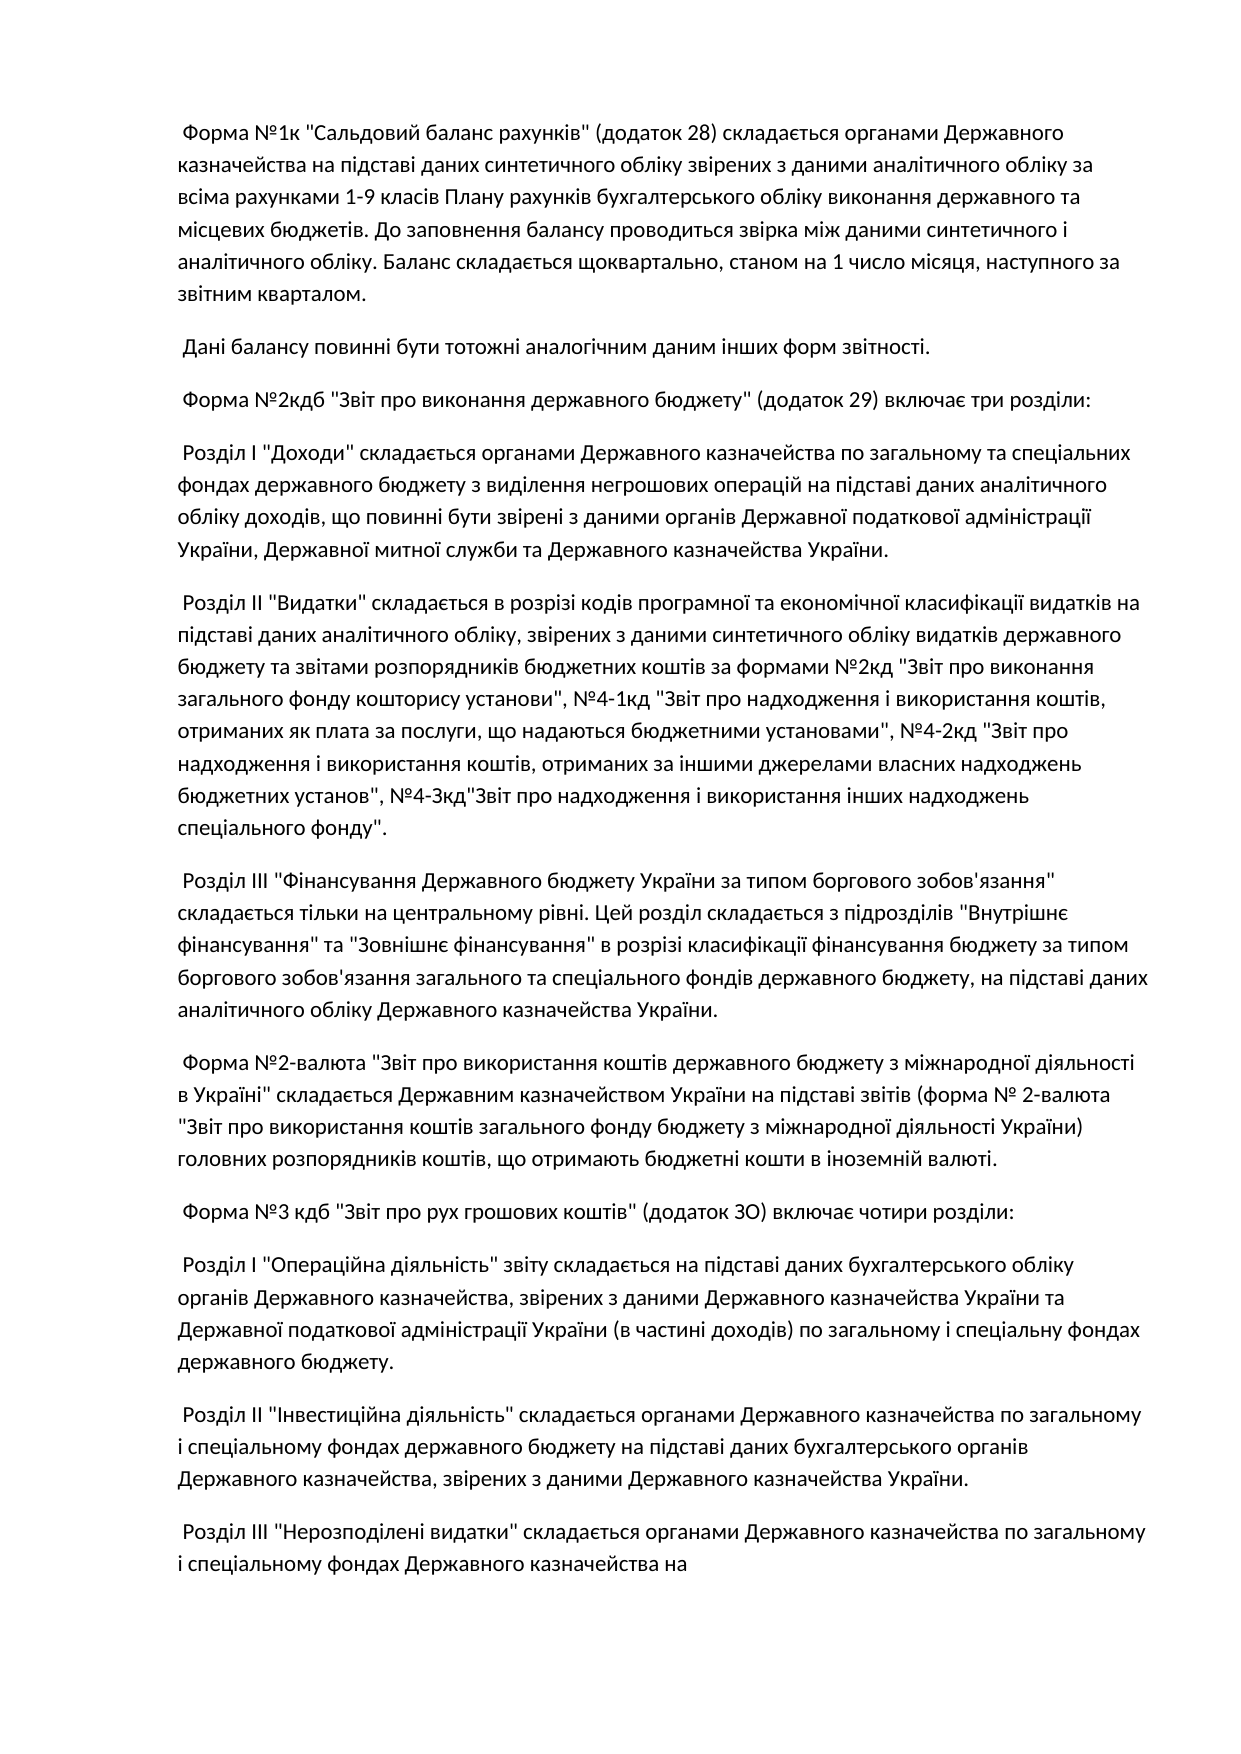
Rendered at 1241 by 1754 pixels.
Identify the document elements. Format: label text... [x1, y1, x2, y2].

text Розділ II "Видатки" складається в розрізі кодів програмної та економічної класифікації видатків на підставі даних аналітичного обліку, звірених з даними синтетичного обліку видатків державного бюджету та звітами розпорядників бюджетних коштів за формами №2кд "Звіт про виконання загального фонду кошторису установи", №4-1кд "Звіт про надходження і використання коштів, отриманих як плата за послуги, що надаються бюджетними установами", №4-2кд "Звіт про надходження і використання коштів, отриманих за іншими джерелами власних надходжень бюджетних установ", №4-Зкд"Звіт про надходження і використання інших надходжень спеціального фонду". [177, 588, 1152, 841]
text Розділ І "Доходи" складається органами Державного казначейства по загальному та спеціальних фондах державного бюджету з виділення негрошових операцій на підставі даних аналітичного обліку доходів, що повинні бути звірені з даними органів Державної податкової адміністрації України, Державної митної служби та Державного казначейства України. [177, 438, 1152, 563]
text Розділ І "Операційна діяльність" звіту складається на підставі даних бухгалтерського обліку органів Державного казначейства, звірених з даними Державного казначейства України та Державної податкової адміністрації України (в частині доходів) по загальному і спеціальну фондах державного бюджету. [177, 1250, 1152, 1375]
text Розділ III "Нерозподілені видатки" складається органами Державного казначейства по загальному і спеціальному фондах Державного казначейства на [177, 1517, 1152, 1578]
text Розділ II "Інвестиційна діяльність" складається органами Державного казначейства по загальному і спеціальному фондах державного бюджету на підставі даних бухгалтерського органів Державного казначейства, звірених з даними Державного казначейства України. [177, 1400, 1152, 1492]
text Дані балансу повинні бути тотожні аналогічним даним інших форм звітності. [177, 332, 1152, 360]
text Форма №3 кдб "Звіт про рух грошових коштів" (додаток ЗО) включає чотири розділи: [177, 1197, 1152, 1225]
text Форма №2-валюта "Звіт про використання коштів державного бюджету з міжнародної діяльності в Україні" складається Державним казначейством України на підставі звітів (форма № 2-валюта "Звіт про використання коштів загального фонду бюджету з міжнародної діяльності України) головних розпорядників коштів, що отримають бюджетні кошти в іноземній валюті. [177, 1048, 1152, 1172]
text Розділ III "Фінансування Державного бюджету України за типом боргового зобов'язання" складається тільки на центральному рівні. Цей розділ складається з підрозділів "Внутрішнє фінансування" та "Зовнішнє фінансування" в розрізі класифікації фінансування бюджету за типом боргового зобов'язання загального та спеціального фондів державного бюджету, на підставі даних аналітичного обліку Державного казначейства України. [177, 866, 1152, 1023]
text Форма №1к "Сальдовий баланс рахунків" (додаток 28) складається органами Державного казначейства на підставі даних синтетичного обліку звірених з даними аналітичного обліку за всіма рахунками 1-9 класів Плану рахунків бухгалтерського обліку виконання державного та місцевих бюджетів. До заповнення балансу проводиться звірка між даними синтетичного і аналітичного обліку. Баланс складається щоквартально, станом на 1 число місяця, наступного за звітним кварталом. [177, 118, 1152, 307]
text Форма №2кдб "Звіт про виконання державного бюджету" (додаток 29) включає три розділи: [177, 385, 1152, 413]
